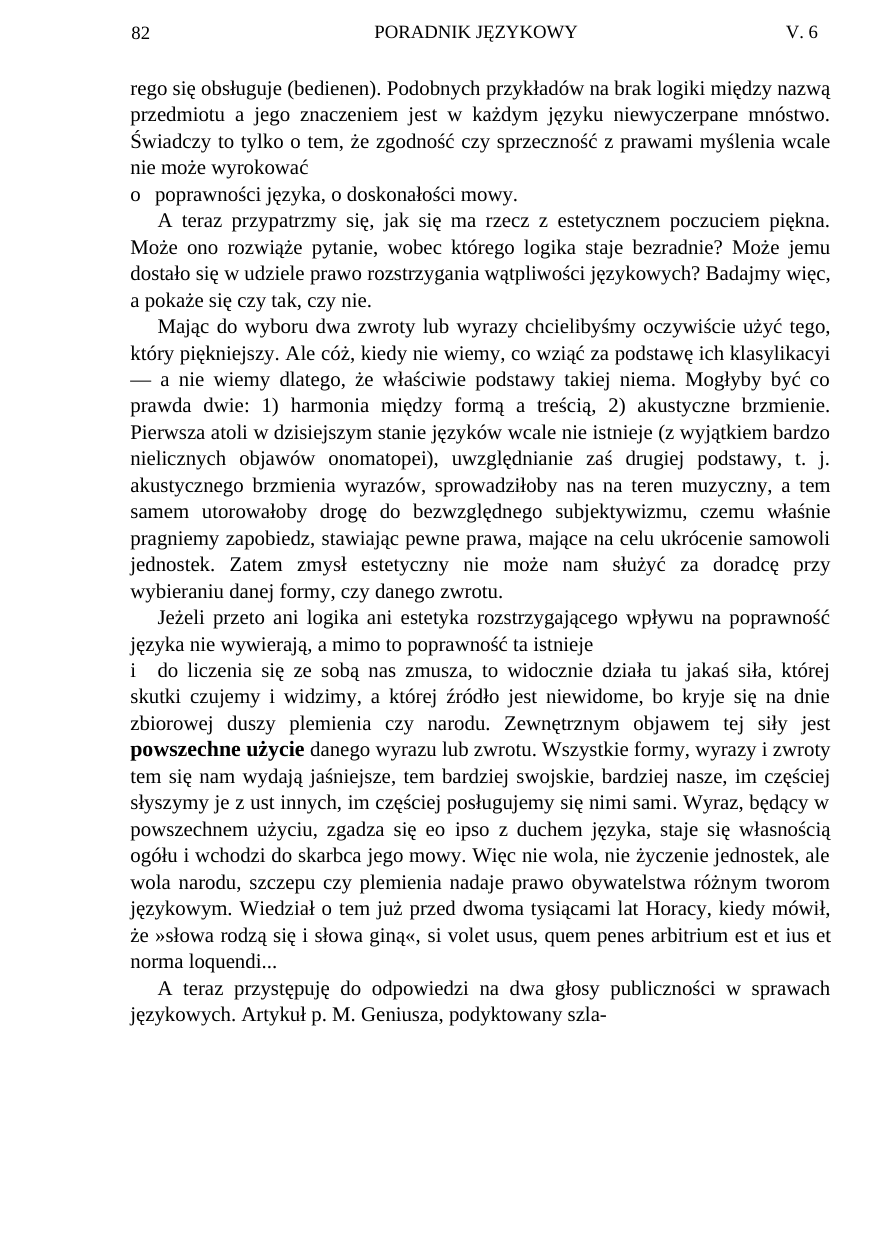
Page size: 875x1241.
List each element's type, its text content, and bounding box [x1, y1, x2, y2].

text 82 [131, 24, 150, 43]
text i do liczenia się ze sobą nas zmusza, to widocznie działa tu jakaś siła, której skutki czujemy i widzimy, a której źródło jest niewidome, bo kryje się na dnie zbiorowej duszy plemienia czy narodu. Zewnętrznym objawem tej siły jest powszechne użycie danego wyrazu lub zwrotu. Wszystkie formy, wyrazy i zwroty tem się nam wydają jaśniejsze, tem bardziej swojskie, bardziej nasze, im częściej słyszymy je z ust innych, im częściej posługujemy się nimi sami. Wyraz, będący w powszechnem użyciu, zgadza się eo ipso z duchem języka, staje się własnością ogółu i wchodzi do skarbca jego mowy. Więc nie wola, nie życzenie jednostek, ale wola narodu, szczepu czy plemienia nadaje prawo obywatelstwa różnym tworom językowym. Wiedział o tem już przed dwoma tysiącami lat Horacy, kiedy mówił, że »słowa rodzą się i słowa giną«, si volet usus, quem penes arbitrium est et ius et norma loquendi... [130, 656, 831, 974]
text A teraz przypatrzmy się, jak się ma rzecz z estetycznem poczuciem piękna. Może ono rozwiąże pytanie, wobec którego logika staje bezradnie? Może jemu dostało się w udziele prawo rozstrzygania wątpliwości językowych? Badajmy więc, a pokaże się czy tak, czy nie. [130, 207, 831, 312]
text rego się obsługuje (bedienen). Podobnych przykładów na brak logiki między nazwą przedmiotu a jego znaczeniem jest w każdym języku niewyczerpane mnóstwo. Świadczy to tylko o tem, że zgodność czy sprzeczność z prawami myślenia wcale nie może wyrokować [130, 74, 831, 180]
text Mając do wyboru dwa zwroty lub wyrazy chcielibyśmy oczywiście użyć tego, który piękniejszy. Ale cóż, kiedy nie wiemy, co wziąć za podstawę ich klasylikacyi — a nie wiemy dlatego, że właściwie podstawy takiej niema. Mogłyby być co prawda dwie: 1) harmonia między formą a treścią, 2) akustyczne brzmienie. Pierwsza atoli w dzisiejszym stanie języków wcale nie istnieje (z wyjątkiem bardzo nielicznych objawów onomatopei), uwzględnianie zaś drugiej podstawy, t. j. akustycznego brzmienia wyrazów, sprowadziłoby nas na teren muzyczny, a tem samem utorowałoby drogę do bezwzględnego subjektywizmu, czemu właśnie pragniemy zapobiedz, stawiając pewne prawa, mające na celu ukrócenie samowoli jednostek. Zatem zmysł estetyczny nie może nam służyć za doradcę przy wybieraniu danej formy, czy danego zwrotu. [130, 312, 831, 603]
text o poprawności języka, o doskonałości mowy. [130, 180, 831, 207]
text V. 6 [786, 24, 818, 43]
text Jeżeli przeto ani logika ani estetyka rozstrzygającego wpływu na poprawność języka nie wywierają, a mimo to poprawność ta istnieje [130, 603, 831, 656]
text A teraz przystępuję do odpowiedzi na dwa głosy publiczności w sprawach językowych. Artykuł p. M. Geniusza, podyktowany szla- [130, 974, 831, 1027]
text PORADNIK JĘZYKOWY [374, 23, 578, 42]
